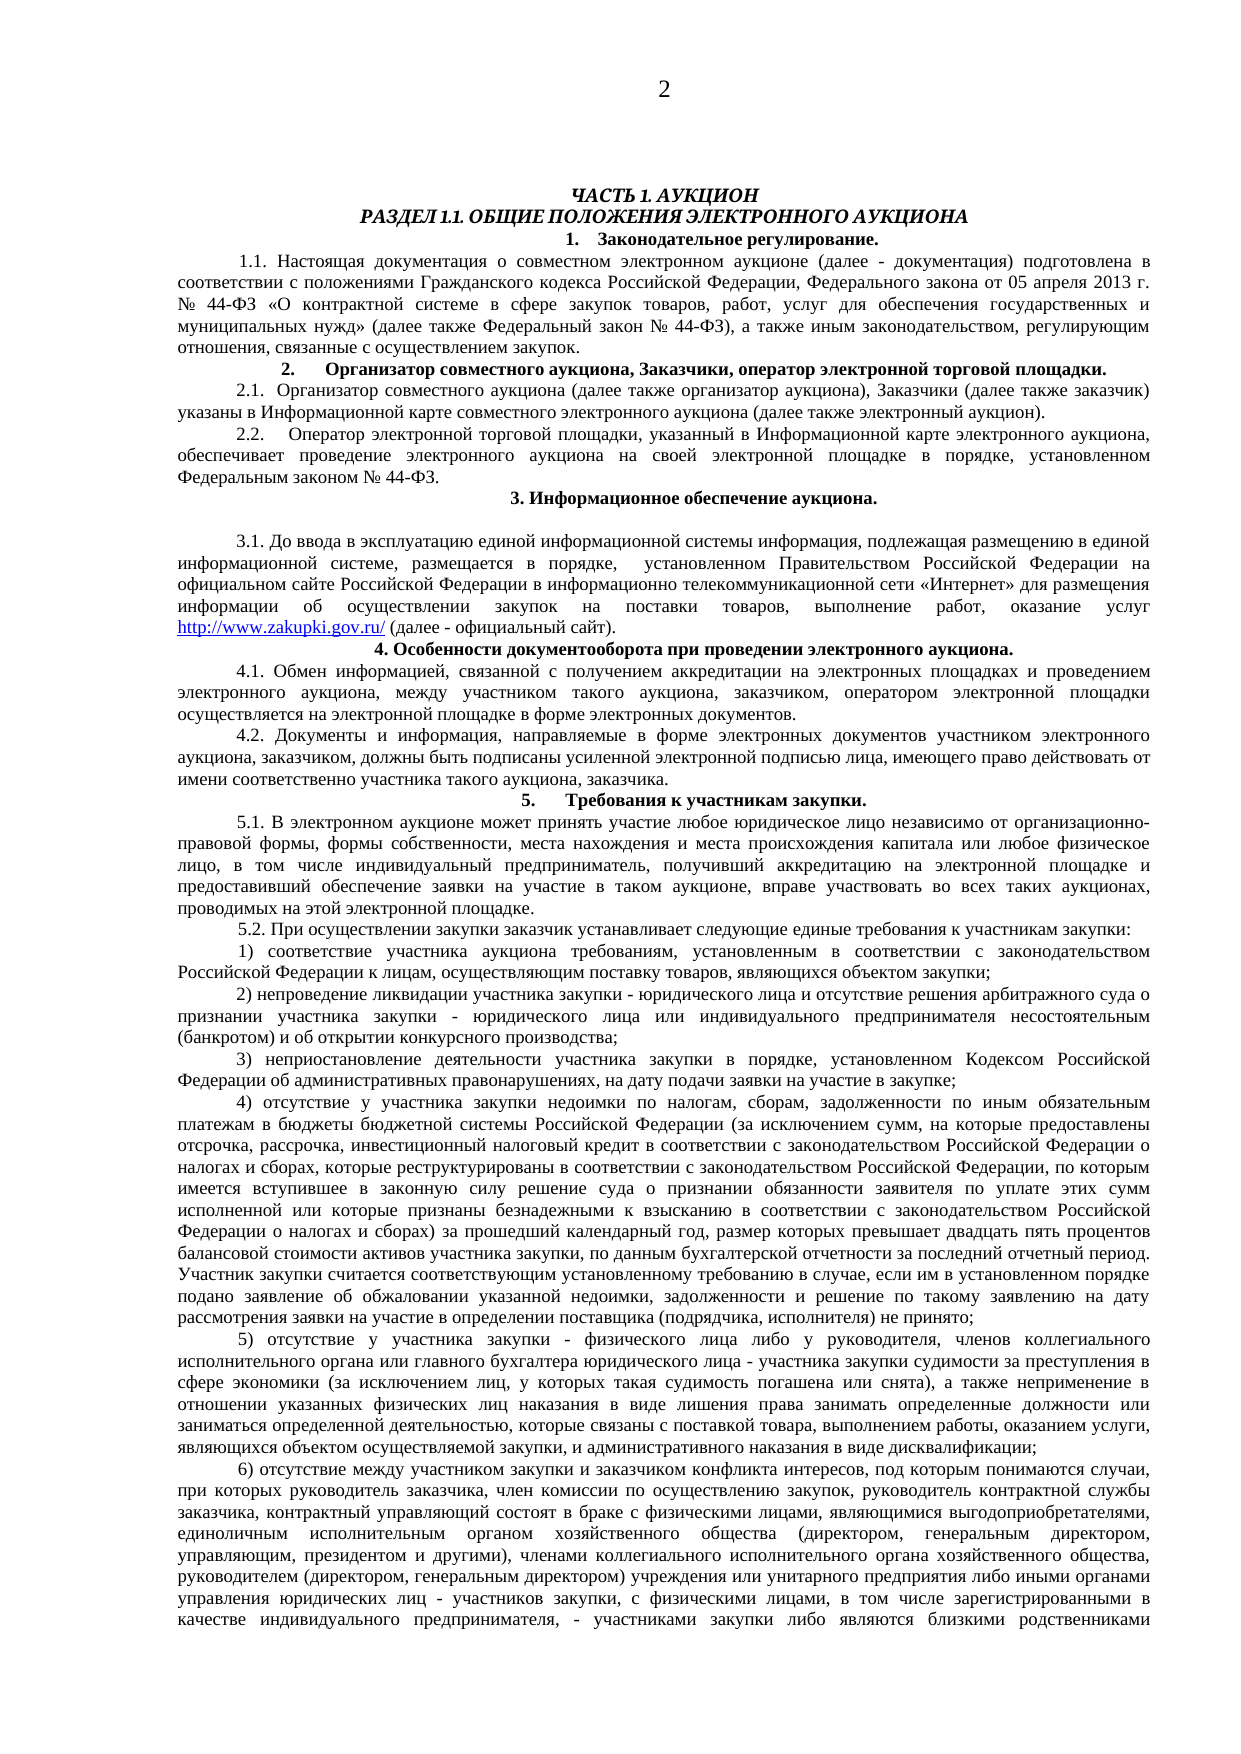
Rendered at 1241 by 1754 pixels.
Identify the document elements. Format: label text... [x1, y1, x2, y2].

text 4.1. Обмен информацией, связанной с получением аккредитации на электронных площадках и проведением электронного аукциона, между участником такого аукциона, заказчиком, оператором электронной площадки осуществляется на электронной площадке в форме электронных документов. [177, 659, 1152, 724]
text 5. Требования к участникам закупки. [177, 789, 1152, 811]
text 4) отсутствие у участника закупки недоимки по налогам, сборам, задолженности по иным обязательным платежам в бюджеты бюджетной системы Российской Федерации (за исключением сумм, на которые предоставлены отсрочка, рассрочка, инвестиционный налоговый кредит в соответствии с законодательством Российской Федерации о налогах и сборах, которые реструктурированы в соответствии с законодательством Российской Федерации, по которым имеется вступившее в законную силу решение суда о признании обязанности заявителя по уплате этих сумм исполненной или которые признаны безнадежными к взысканию в соответствии с законодательством Российской Федерации о налогах и сборах) за прошедший календарный год, размер которых превышает двадцать пять процентов балансовой стоимости активов участника закупки, по данным бухгалтерской отчетности за последний отчетный период. Участник закупки считается соответствующим установленному требованию в случае, если им в установленном порядке подано заявление об обжаловании указанной недоимки, задолженности и решение по такому заявлению на дату рассмотрения заявки на участие в определении поставщика (подрядчика, исполнителя) не принято; [177, 1091, 1152, 1328]
text 3) неприостановление деятельности участника закупки в порядке, установленном Кодексом Российской Федерации об административных правонарушениях, на дату подачи заявки на участие в закупке; [177, 1048, 1152, 1091]
text 2. Организатор совместного аукциона, Заказчики, оператор электронной торговой площадки. [177, 358, 1152, 379]
text 5.2. При осуществлении закупки заказчик устанавливает следующие единые требования к участникам закупки: [177, 918, 1152, 940]
text 3.1. До ввода в эксплуатацию единой информационной системы информация, подлежащая размещению в единой информационной системе, размещается в порядке, установленном Правительством Российской Федерации на официальном сайте Российской Федерации в информационно телекоммуникационной сети «Интернет» для размещения информации об осуществлении закупок на поставки товаров, выполнение работ, оказание услуг http://www.zakupki.gov.ru/ (далее - официальный сайт). [177, 530, 1152, 638]
text РАЗДЕЛ 1.1. ОБЩИЕ ПОЛОЖЕНИЯ ЭЛЕКТРОННОГО АУКЦИОНА [177, 207, 1152, 228]
text 1.1. Настоящая документация о совместном электронном аукционе (далее - документация) подготовлена в соответствии с положениями Гражданского кодекса Российской Федерации, Федерального закона от 05 апреля 2013 г. № 44-ФЗ «О контрактной системе в сфере закупок товаров, работ, услуг для обеспечения государственных и муниципальных нужд» (далее также Федеральный закон № 44-ФЗ), а также иным законодательством, регулирующим отношения, связанные с осуществлением закупок. [177, 250, 1152, 358]
text 4.2. Документы и информация, направляемые в форме электронных документов участником электронного аукциона, заказчиком, должны быть подписаны усиленной электронной подписью лица, имеющего право действовать от имени соответственно участника такого аукциона, заказчика. [177, 724, 1152, 789]
list Организатор совместного аукциона (далее также организатор аукциона), Заказчики (далее также заказчик) указаны в Информационной карте совместного электронного аукциона (далее также электронный аукцион). [177, 379, 1152, 422]
text 1) соответствие участника аукциона требованиям, установленным в соответствии с законодательством Российской Федерации к лицам, осуществляющим поставку товаров, являющихся объектом закупки; [177, 940, 1152, 983]
text 4. Особенности документооборота при проведении электронного аукциона. [177, 638, 1152, 659]
text 2.2. Оператор электронной торговой площадки, указанный в Информационной карте электронного аукциона, обеспечивает проведение электронного аукциона на своей электронной площадке в порядке, установленном Федеральным законом № 44-ФЗ. [177, 422, 1152, 487]
text 1. Законодательное регулирование. [177, 228, 1152, 250]
text 5.1. В электронном аукционе может принять участие любое юридическое лицо независимо от организационно-правовой формы, формы собственности, места нахождения и места происхождения капитала или любое физическое лицо, в том числе индивидуальный предприниматель, получивший аккредитацию на электронной площадке и предоставивший обеспечение заявки на участие в таком аукционе, вправе участвовать во всех таких аукционах, проводимых на этой электронной площадке. [177, 811, 1152, 918]
text 5) отсутствие у участника закупки - физического лица либо у руководителя, членов коллегиального исполнительного органа или главного бухгалтера юридического лица - участника закупки судимости за преступления в сфере экономики (за исключением лиц, у которых такая судимость погашена или снята), а также неприменение в отношении указанных физических лиц наказания в виде лишения права занимать определенные должности или заниматься определенной деятельностью, которые связаны с поставкой товара, выполнением работы, оказанием услуги, являющихся объектом осуществляемой закупки, и административного наказания в виде дисквалификации; [177, 1328, 1152, 1457]
text 2) непроведение ликвидации участника закупки - юридического лица и отсутствие решения арбитражного суда о признании участника закупки - юридического лица или индивидуального предпринимателя несостоятельным (банкротом) и об открытии конкурсного производства; [177, 983, 1152, 1048]
text Часть 1. АУКЦИОН [177, 185, 1152, 207]
text 3. Информационное обеспечение аукциона. [177, 487, 1152, 509]
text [177, 1457, 1152, 1630]
